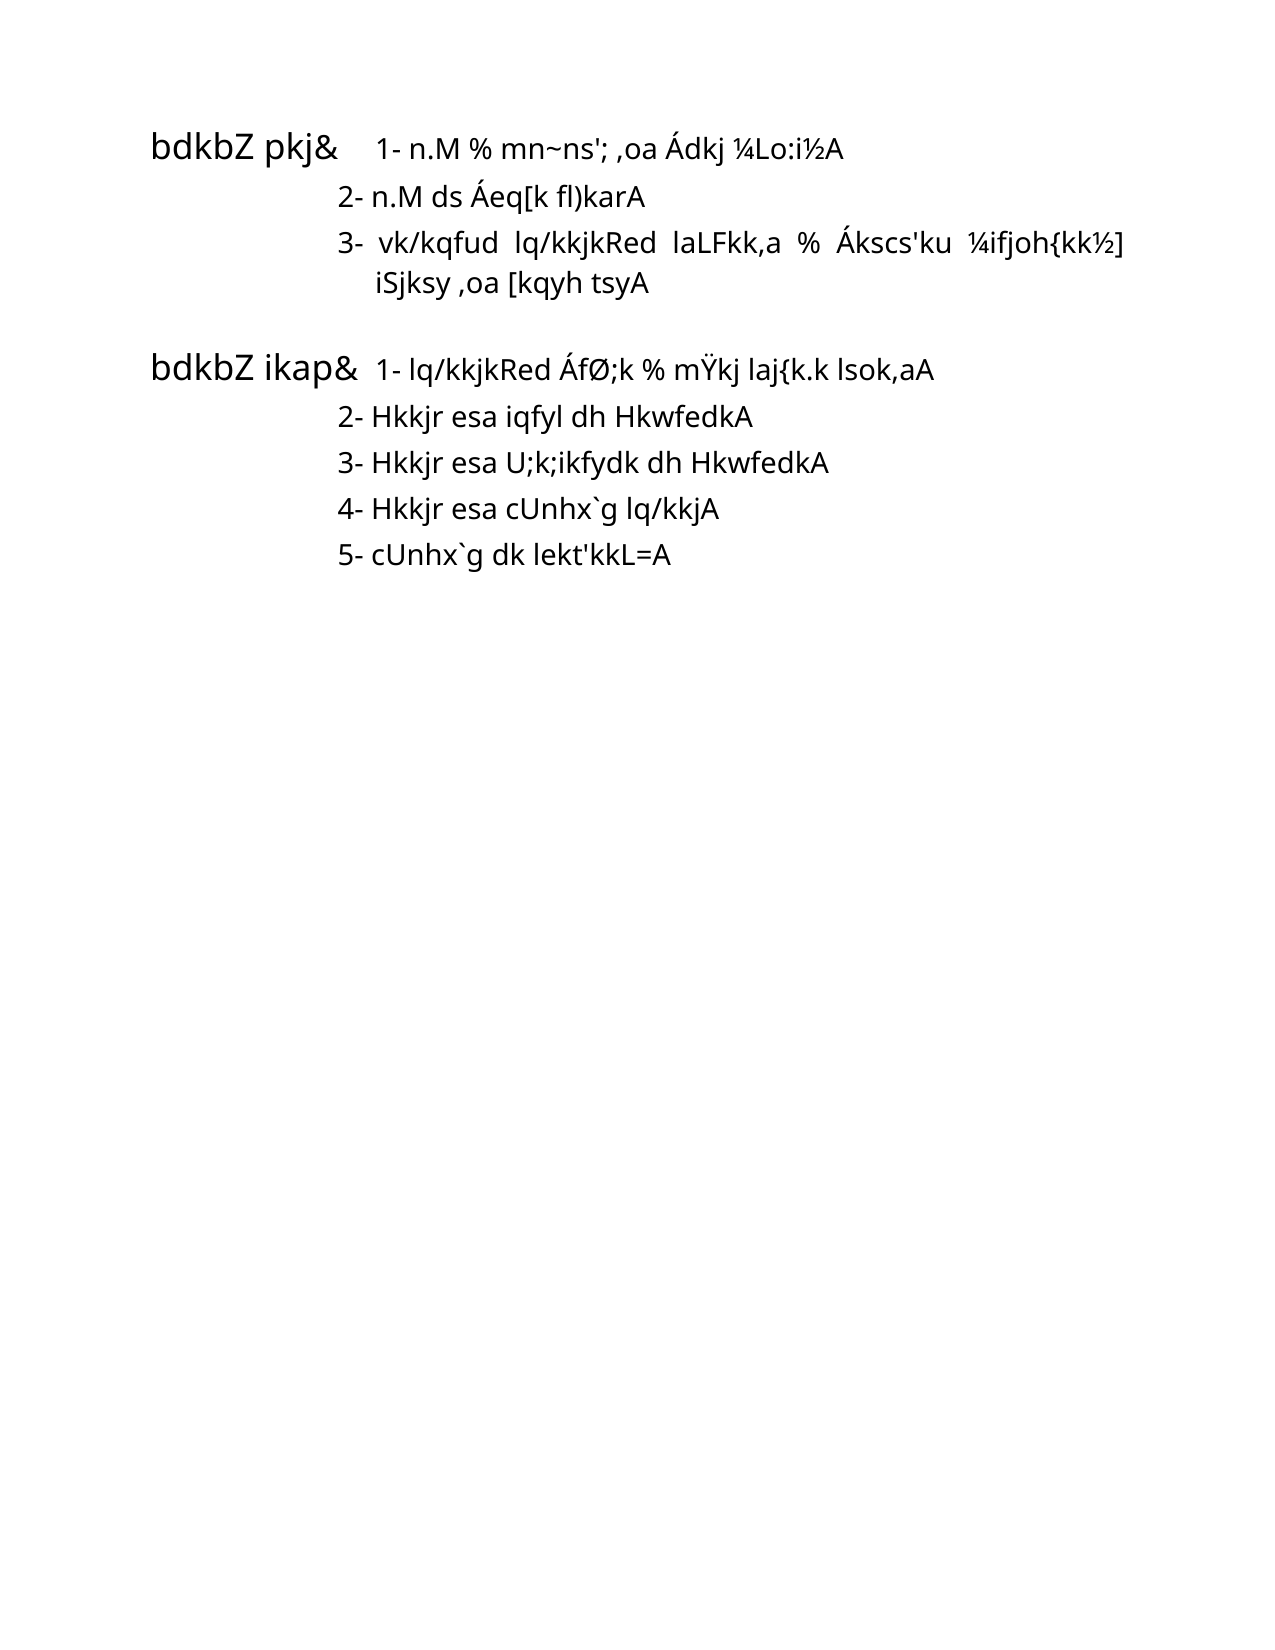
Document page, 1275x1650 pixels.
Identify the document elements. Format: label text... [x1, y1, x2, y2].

text 4- Hkkjr esa cUnhx`g lq/kkjA [150, 488, 1125, 528]
text 5- cUnhx`g dk lekt'kkL=A [150, 534, 1125, 574]
text bdkbZ pkj& 1- n.M % mn~ns'; ,oa Ádkj ¼Lo:i½A [150, 122, 1125, 170]
text 3- vk/kqfud lq/kkjkRed laLFkk,a % Ákscs'ku ¼ifjoh{kk½] iSjksy ,oa [kqyh tsyA [150, 222, 1125, 302]
text 3- Hkkjr esa U;k;ikfydk dh HkwfedkA [150, 443, 1125, 482]
text 2- n.M ds Áeq[k fl)karA [150, 176, 1125, 216]
text bdkbZ ikap& 1- lq/kkjkRed ÁfØ;k % mŸkj laj{k.k lsok,aA [150, 342, 1125, 390]
text 2- Hkkjr esa iqfyl dh HkwfedkA [150, 397, 1125, 436]
